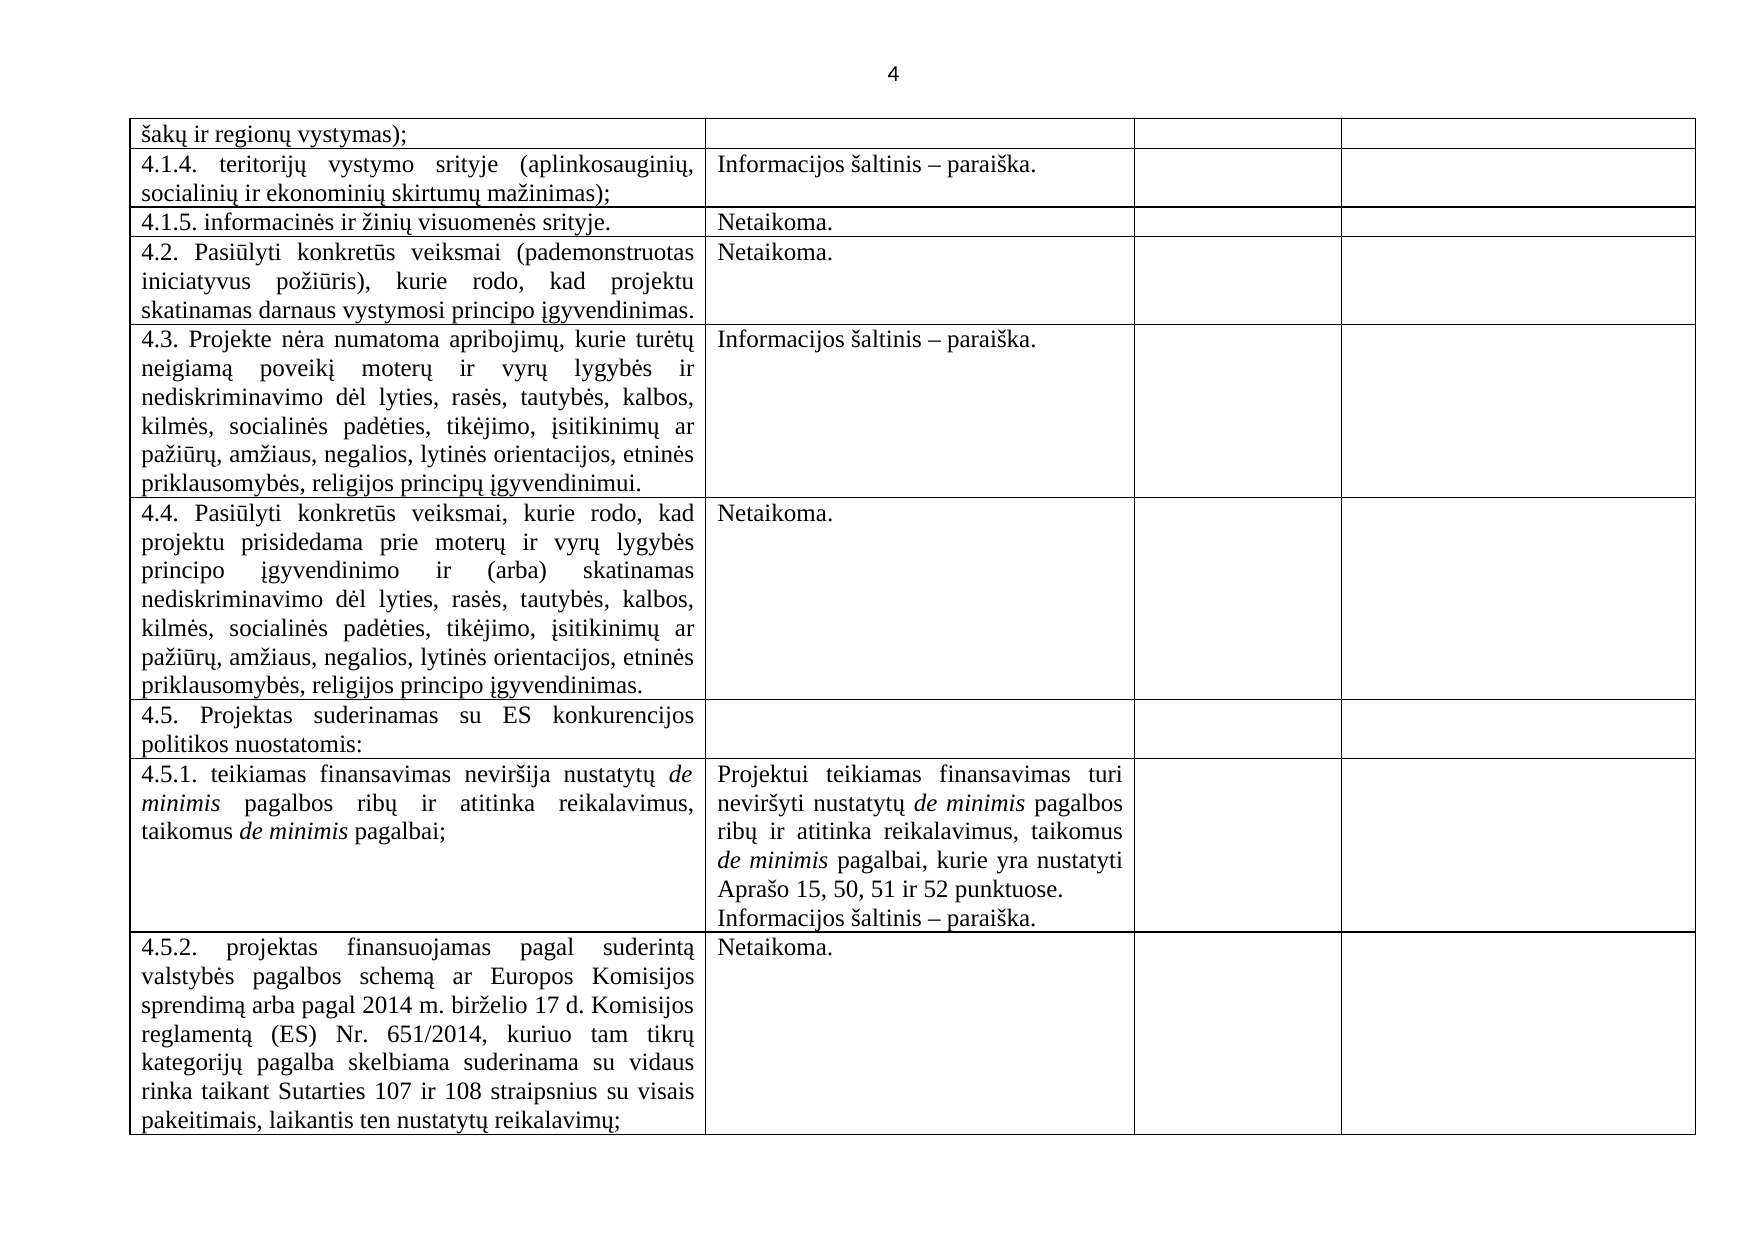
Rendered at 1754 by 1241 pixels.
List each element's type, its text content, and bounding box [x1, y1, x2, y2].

table_cell Netaikoma. [706, 933, 1134, 1134]
table_cell [1135, 119, 1341, 148]
table_cell [1342, 119, 1695, 148]
table_cell [1135, 208, 1341, 236]
table_cell [1342, 149, 1695, 206]
table_cell 4.5. Projektas suderinamas su ES konkurencijos politikos nuostatomis: [131, 700, 705, 758]
table_cell Netaikoma. [706, 237, 1134, 323]
table_cell [1342, 498, 1695, 699]
table_cell [1342, 700, 1695, 758]
table_cell [1135, 498, 1341, 699]
table_cell 4.1.4. teritorijų vystymo srityje (aplinkosauginių, socialinių ir ekonominių skirtumų mažinimas); [131, 149, 705, 206]
table_cell Informacijos šaltinis – paraiška. [706, 149, 1134, 206]
table_cell 4.1.5. informacinės ir žinių visuomenės srityje. [131, 208, 705, 236]
table_cell [1342, 208, 1695, 236]
table_cell 4.2. Pasiūlyti konkretūs veiksmai (pademonstruotas iniciatyvus požiūris), kurie rodo, kad projektu skatinamas darnaus vystymosi principo įgyvendinimas. [131, 237, 705, 323]
table_cell Informacijos šaltinis – paraiška. [706, 325, 1134, 497]
table_cell [1135, 149, 1341, 206]
table_cell 4.5.2. projektas finansuojamas pagal suderintą valstybės pagalbos schemą ar Europos Komisijos sprendimą arba pagal 2014 m. birželio 17 d. Komisijos reglamentą (ES) Nr. 651/2014, kuriuo tam tikrų kategorijų pagalba skelbiama suderinama su vidaus rinka taikant Sutarties 107 ir 108 straipsnius su visais pakeitimais, laikantis ten nustatytų reikalavimų; [131, 933, 705, 1134]
table_cell 4.3. Projekte nėra numatoma apribojimų, kurie turėtų neigiamą poveikį moterų ir vyrų lygybės ir nediskriminavimo dėl lyties, rasės, tautybės, kalbos, kilmės, socialinės padėties, tikėjimo, įsitikinimų ar pažiūrų, amžiaus, negalios, lytinės orientacijos, etninės priklausomybės, religijos principų įgyvendinimui. [131, 325, 705, 497]
table_cell [1342, 325, 1695, 497]
table_cell [1135, 759, 1341, 931]
table_cell [1135, 237, 1341, 323]
table_cell [1135, 700, 1341, 758]
table_cell 4.4. Pasiūlyti konkretūs veiksmai, kurie rodo, kad projektu prisidedama prie moterų ir vyrų lygybės principo įgyvendinimo ir (arba) skatinamas nediskriminavimo dėl lyties, rasės, tautybės, kalbos, kilmės, socialinės padėties, tikėjimo, įsitikinimų ar pažiūrų, amžiaus, negalios, lytinės orientacijos, etninės priklausomybės, religijos principo įgyvendinimas. [131, 498, 705, 699]
table_cell Projektui teikiamas finansavimas turi neviršyti nustatytų de minimis pagalbos ribų ir atitinka reikalavimus, taikomus de minimis pagalbai, kurie yra nustatyti Aprašo 15, 50, 51 ir 52 punktuose. Informacijos šaltinis – paraiška. [706, 759, 1134, 931]
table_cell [131, 119, 705, 148]
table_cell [706, 119, 1134, 148]
table_cell [706, 700, 1134, 758]
table_cell [1342, 759, 1695, 931]
table_cell [1135, 325, 1341, 497]
table_cell Netaikoma. [706, 498, 1134, 699]
table_cell [1342, 237, 1695, 323]
table_cell [1342, 933, 1695, 1134]
table_cell [1135, 933, 1341, 1134]
table_cell 4.5.1. teikiamas finansavimas neviršija nustatytų de minimis pagalbos ribų ir atitinka reikalavimus, taikomus de minimis pagalbai; [131, 759, 705, 931]
table_cell Netaikoma. [706, 208, 1134, 236]
